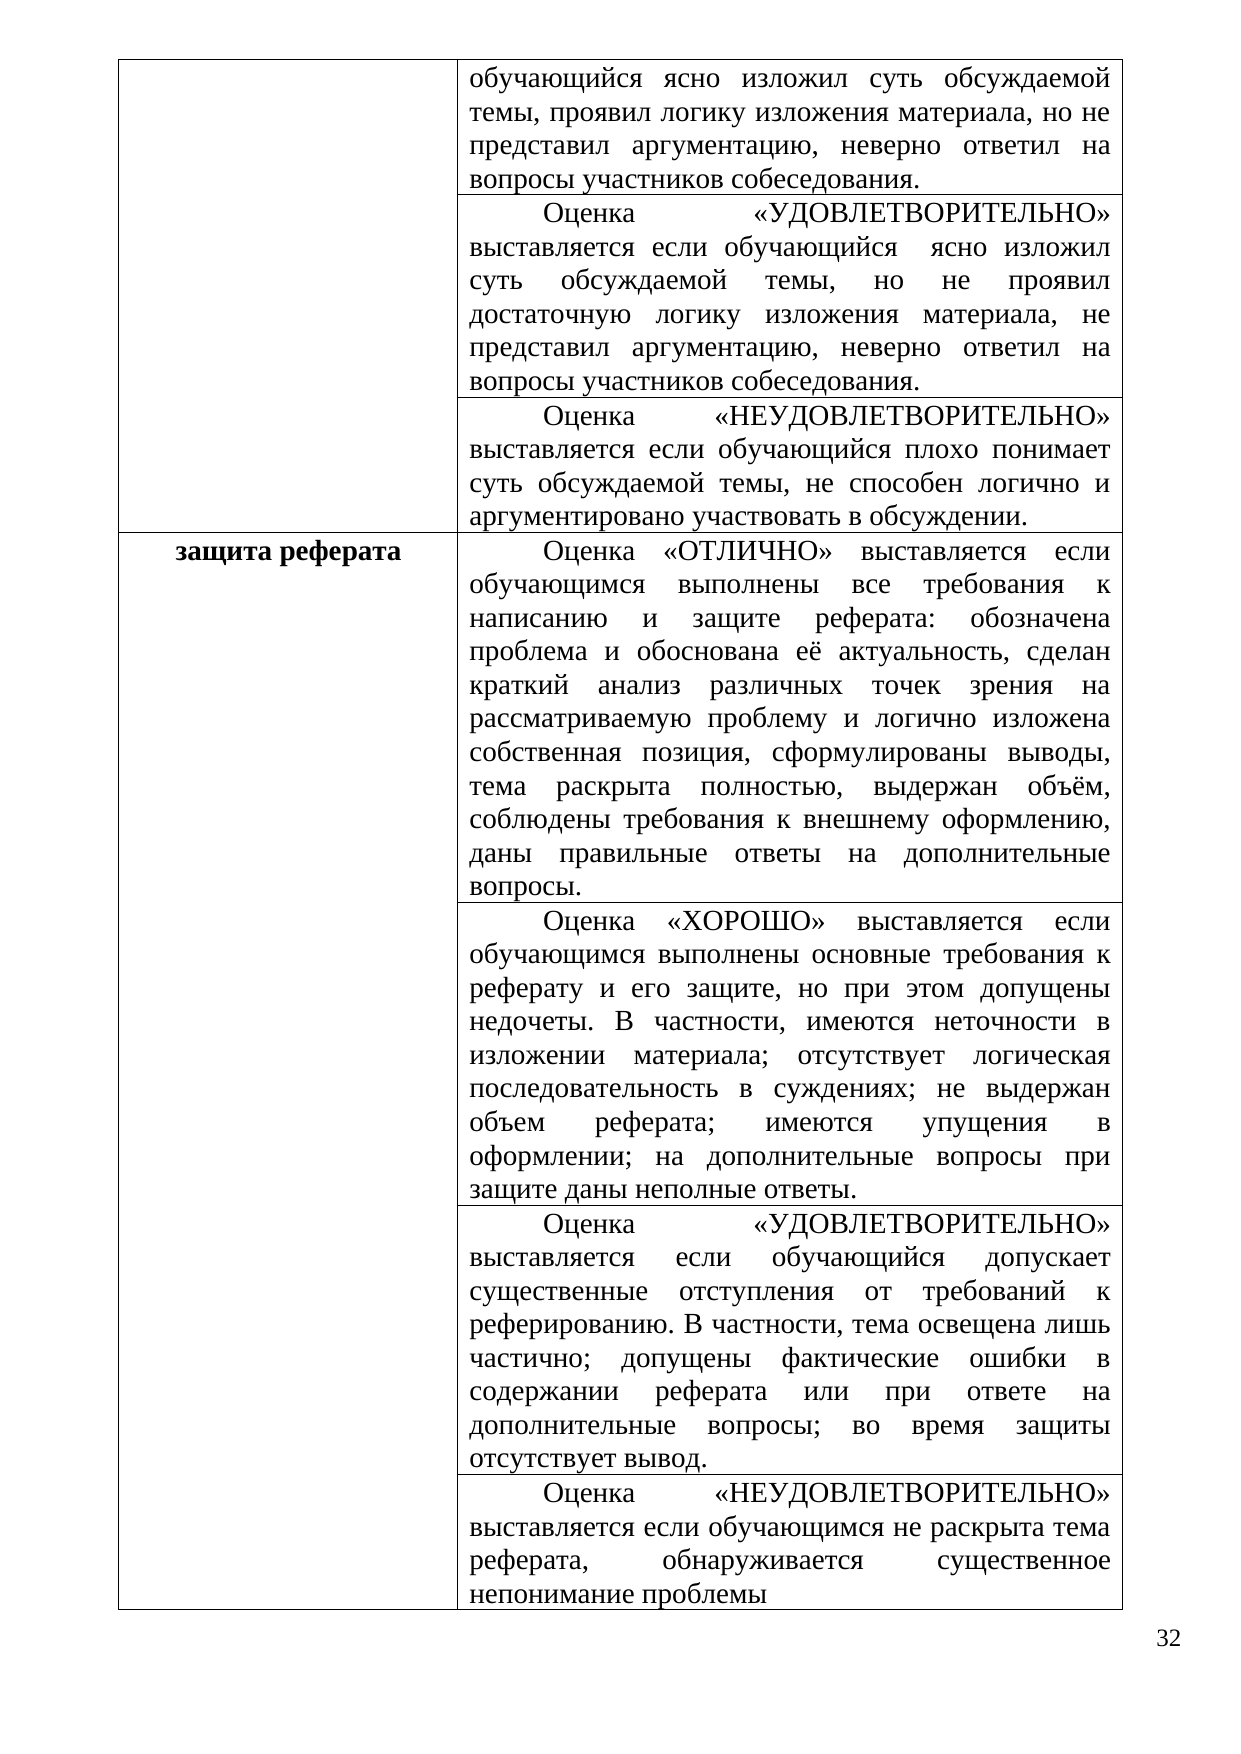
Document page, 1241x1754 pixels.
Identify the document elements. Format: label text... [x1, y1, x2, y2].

table_cell Оценка «НЕУДОВЛЕТВОРИТЕЛЬНО» выставляется если обучающийся плохо понимает суть обсуждаемой темы, не способен логично и аргументировано участвовать в обсуждении. [458, 398, 1122, 532]
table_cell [458, 60, 1122, 194]
table_cell Оценка «ОТЛИЧНО» выставляется если обучающимся выполнены все требования к написанию и защите реферата: обозначена проблема и обоснована её актуальность, сделан краткий анализ различных точек зрения на рассматриваемую проблему и логично изложена собственная позиция, сформулированы выводы, тема раскрыта полностью, выдержан объём, соблюдены требования к внешнему оформлению, даны правильные ответы на дополнительные вопросы. [458, 533, 1122, 902]
table_cell Оценка «ХОРОШО» выставляется если обучающимся выполнены основные требования к реферату и его защите, но при этом допущены недочеты. В частности, имеются неточности в изложении материала; отсутствует логическая последовательность в суждениях; не выдержан объем реферата; имеются упущения в оформлении; на дополнительные вопросы при защите даны неполные ответы. [458, 903, 1122, 1205]
table_cell защита реферата [119, 533, 457, 1609]
table_cell Оценка «НЕУДОВЛЕТВОРИТЕЛЬНО» выставляется если обучающимся не раскрыта тема реферата, обнаруживается существенное непонимание проблемы [458, 1475, 1122, 1609]
table_cell Оценка «УДОВЛЕТВОРИТЕЛЬНО» выставляется если обучающийся ясно изложил суть обсуждаемой темы, но не проявил достаточную логику изложения материала, не представил аргументацию, неверно ответил на вопросы участников собеседования. [458, 195, 1122, 397]
table_cell Оценка «УДОВЛЕТВОРИТЕЛЬНО» выставляется если обучающийся допускает существенные отступления от требований к реферированию. В частности, тема освещена лишь частично; допущены фактические ошибки в содержании реферата или при ответе на дополнительные вопросы; во время защиты отсутствует вывод. [458, 1206, 1122, 1474]
